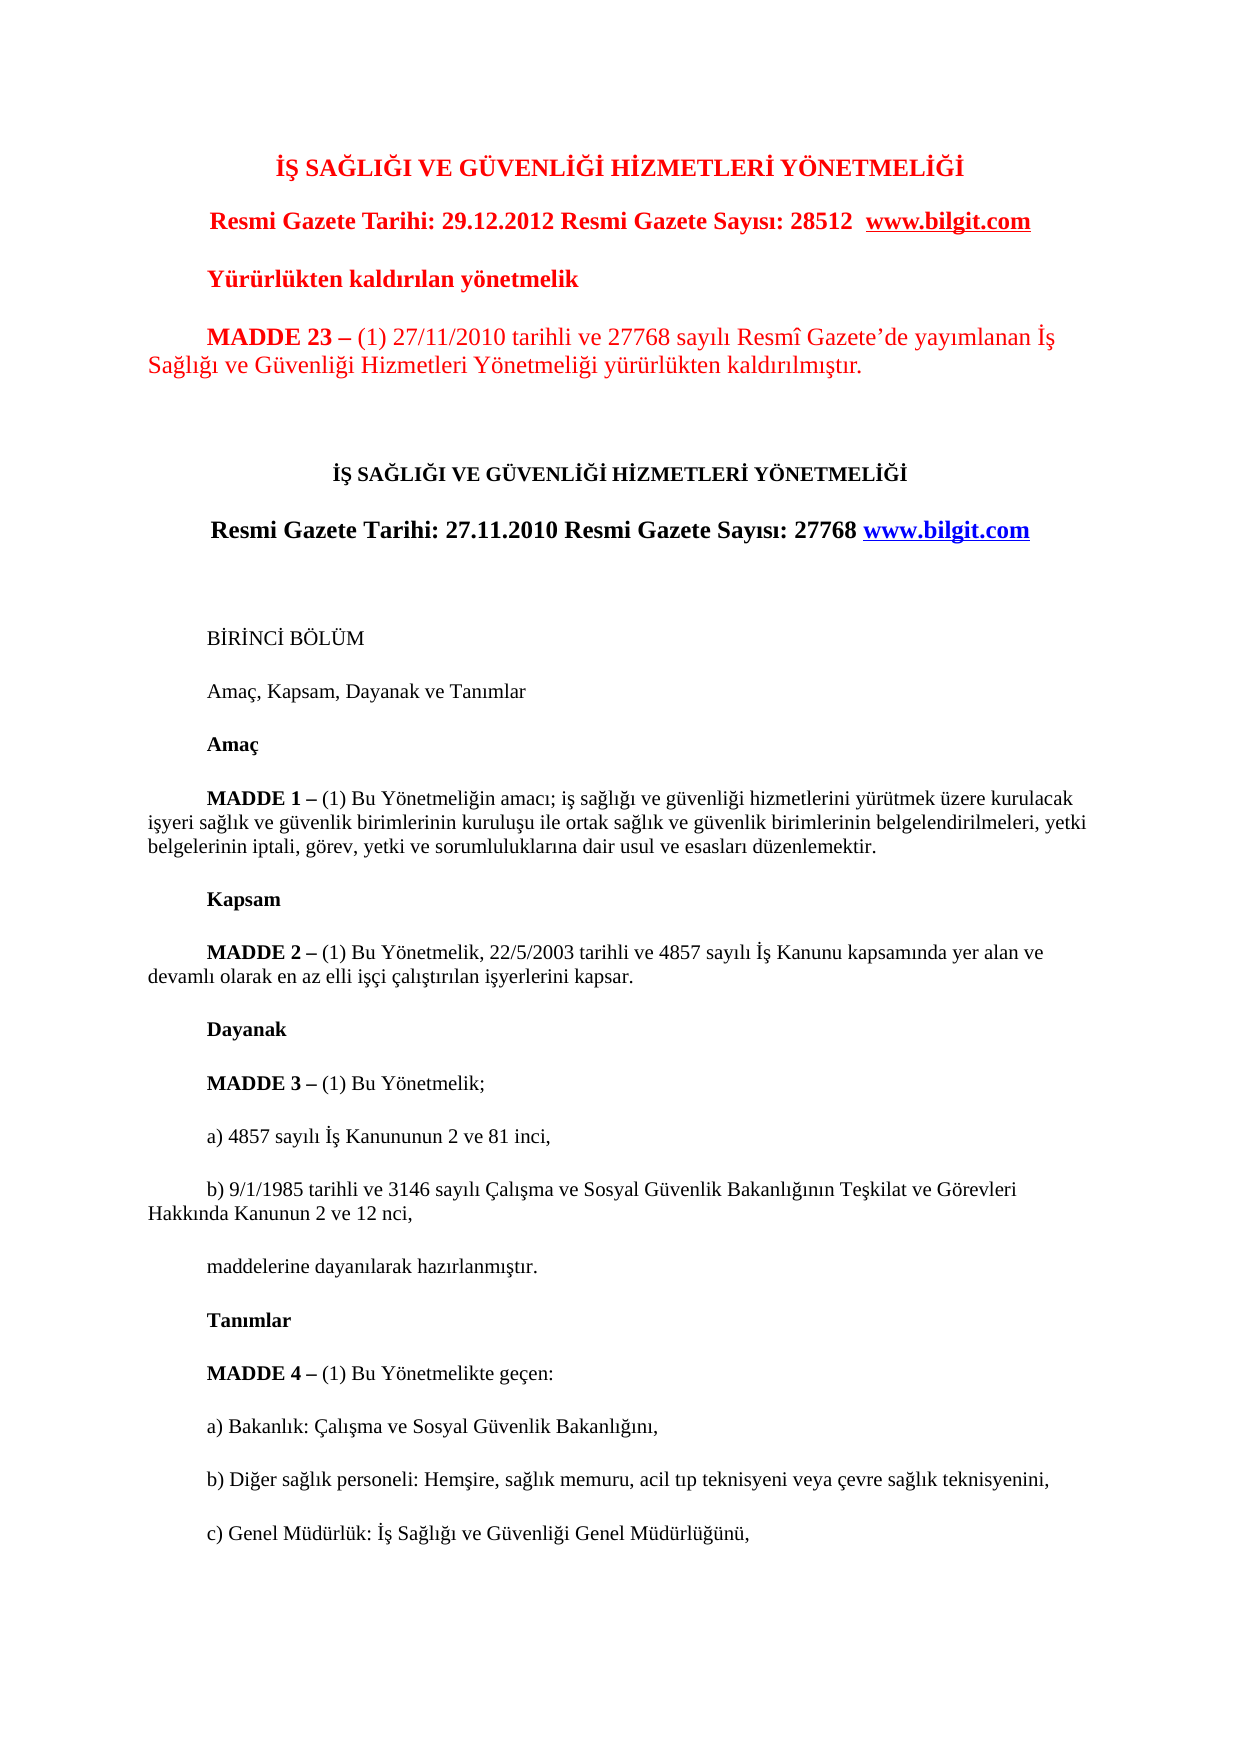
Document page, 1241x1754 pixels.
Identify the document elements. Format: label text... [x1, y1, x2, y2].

text İŞ SAĞLIĞI VE GÜVENLİĞİ HİZMETLERİ YÖNETMELİĞİ [148, 153, 1093, 182]
text a) 4857 sayılı İş Kanununun 2 ve 81 inci, [148, 1124, 1093, 1148]
text Resmi Gazete Tarihi: 27.11.2010 Resmi Gazete Sayısı: 27768 www.bilgit.com [148, 515, 1093, 543]
text İŞ SAĞLIĞI VE GÜVENLİĞİ HİZMETLERİ YÖNETMELİĞİ [148, 461, 1093, 486]
text Yürürlükten kaldırılan yönetmelik [148, 264, 1093, 292]
text c) Genel Müdürlük: İş Sağlığı ve Güvenliği Genel Müdürlüğünü, [148, 1521, 1093, 1544]
text BİRİNCİ BÖLÜM [148, 626, 1093, 650]
text Amaç [148, 732, 1093, 756]
text MADDE 3 – (1) Bu Yönetmelik; [148, 1071, 1093, 1095]
text Kapsam [148, 887, 1093, 911]
text MADDE 2 – (1) Bu Yönetmelik, 22/5/2003 tarihli ve 4857 sayılı İş Kanunu kapsamında yer alan ve devamlı olarak en az elli işçi çalıştırılan işyerlerini kapsar. [148, 940, 1093, 988]
text Amaç, Kapsam, Dayanak ve Tanımlar [148, 679, 1093, 703]
text MADDE 4 – (1) Bu Yönetmelikte geçen: [148, 1361, 1093, 1385]
text a) Bakanlık: Çalışma ve Sosyal Güvenlik Bakanlığını, [148, 1414, 1093, 1438]
text Resmi Gazete Tarihi: 29.12.2012 Resmi Gazete Sayısı: 28512 www.bilgit.com [148, 206, 1093, 234]
text MADDE 23 – (1) 27/11/2010 tarihli ve 27768 sayılı Resmî Gazete’de yayımlanan İş Sağlığı ve Güvenliği Hizmetleri Yönetmeliği yürürlükten kaldırılmıştır. [148, 322, 1093, 379]
text maddelerine dayanılarak hazırlanmıştır. [148, 1254, 1093, 1278]
text b) 9/1/1985 tarihli ve 3146 sayılı Çalışma ve Sosyal Güvenlik Bakanlığının Teşkilat ve Görevleri Hakkında Kanunun 2 ve 12 nci, [148, 1177, 1093, 1225]
text MADDE 1 – (1) Bu Yönetmeliğin amacı; iş sağlığı ve güvenliği hizmetlerini yürütmek üzere kurulacak işyeri sağlık ve güvenlik birimlerinin kuruluşu ile ortak sağlık ve güvenlik birimlerinin belgelendirilmeleri, yetki belgelerinin iptali, görev, yetki ve sorumluluklarına dair usul ve esasları düzenlemektir. [148, 786, 1093, 858]
text Tanımlar [148, 1308, 1093, 1332]
text Dayanak [148, 1017, 1093, 1041]
text b) Diğer sağlık personeli: Hemşire, sağlık memuru, acil tıp teknisyeni veya çevre sağlık teknisyenini, [148, 1467, 1093, 1491]
